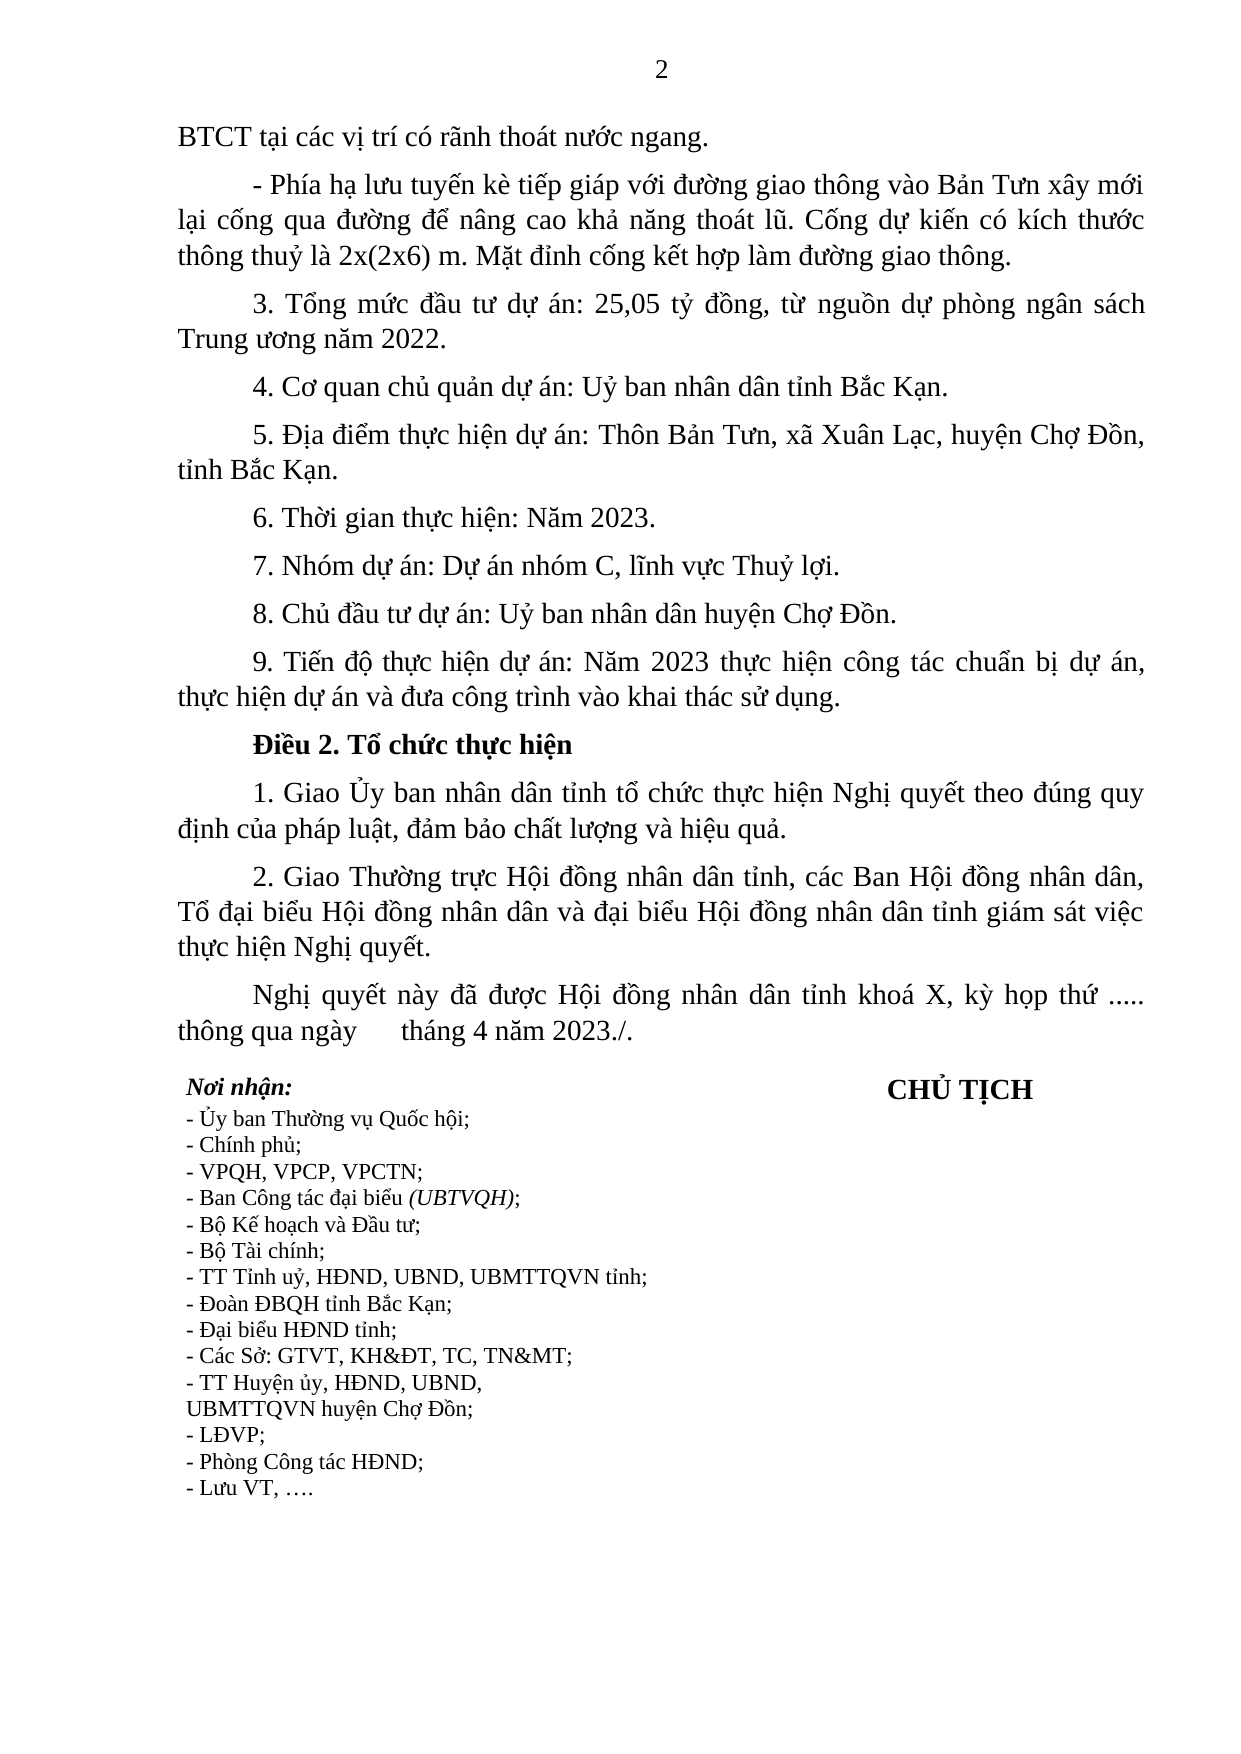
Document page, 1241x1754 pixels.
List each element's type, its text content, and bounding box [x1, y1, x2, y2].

text 3. Tổng mức đầu tư dự án: 25,05 tỷ đồng, từ nguồn dự phòng ngân sách Trung ương năm 2022. [177, 285, 1146, 356]
text 6. Thời gian thực hiện: Năm 2023. [177, 499, 1146, 535]
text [177, 118, 1146, 153]
text 8. Chủ đầu tư dự án: Uỷ ban nhân dân huyện Chợ Đồn. [177, 595, 1146, 631]
text 2. Giao Thường trực Hội đồng nhân dân tỉnh, các Ban Hội đồng nhân dân, Tổ đại biểu Hội đồng nhân dân và đại biểu Hội đồng nhân dân tỉnh giám sát việc thực hiện Nghị quyết. [177, 858, 1146, 964]
text 5. Địa điểm thực hiện dự án: Thôn Bản Tưn, xã Xuân Lạc, huyện Chợ Đồn, tỉnh Bắc Kạn. [177, 416, 1146, 487]
text 7. Nhóm dự án: Dự án nhóm C, lĩnh vực Thuỷ lợi. [177, 547, 1146, 583]
table_header CHỦ TỊCH [750, 1072, 1148, 1501]
text 4. Cơ quan chủ quản dự án: Uỷ ban nhân dân tỉnh Bắc Kạn. [177, 368, 1146, 403]
text 9. Tiến độ thực hiện dự án: Năm 2023 thực hiện công tác chuẩn bị dự án, thực hiện dự án và đưa công trình vào khai thác sử dụng. [177, 643, 1146, 714]
text - Phía hạ lưu tuyến kè tiếp giáp với đường giao thông vào Bản Tưn xây mới lại cống qua đường để nâng cao khả năng thoát lũ. Cống dự kiến có kích thước thông thuỷ là 2x(2x6) m. Mặt đỉnh cống kết hợp làm đường giao thông. [177, 166, 1146, 272]
text 1. Giao Ủy ban nhân dân tỉnh tổ chức thực hiện Nghị quyết theo đúng quy định của pháp luật, đảm bảo chất lượng và hiệu quả. [177, 774, 1146, 845]
text Điều 2. Tổ chức thực hiện [177, 726, 1146, 762]
table_header Nơi nhận: - Ủy ban Thường vụ Quốc hội; - Chính phủ; - VPQH, VPCP, VPCTN; - Ban Công tác đại biểu (UBTVQH); - Bộ Kế hoạch và Đầu tư; - Bộ Tài chính; - TT Tỉnh uỷ, HĐND, UBND, UBMTTQVN tỉnh; - Đoàn ĐBQH tỉnh Bắc Kạn; - Đại biểu HĐND tỉnh; - Các Sở: GTVT, KH&ĐT, TC, TN&MT; - TT Huyện ủy, HĐND, UBND, UBMTTQVN huyện Chợ Đồn; - LĐVP; - Phòng Công tác HĐND; - Lưu VT, …. [175, 1072, 750, 1501]
text Nghị quyết này đã được Hội đồng nhân dân tỉnh khoá X, kỳ họp thứ ..... thông qua ngày tháng 4 năm 2023./. [177, 976, 1146, 1047]
